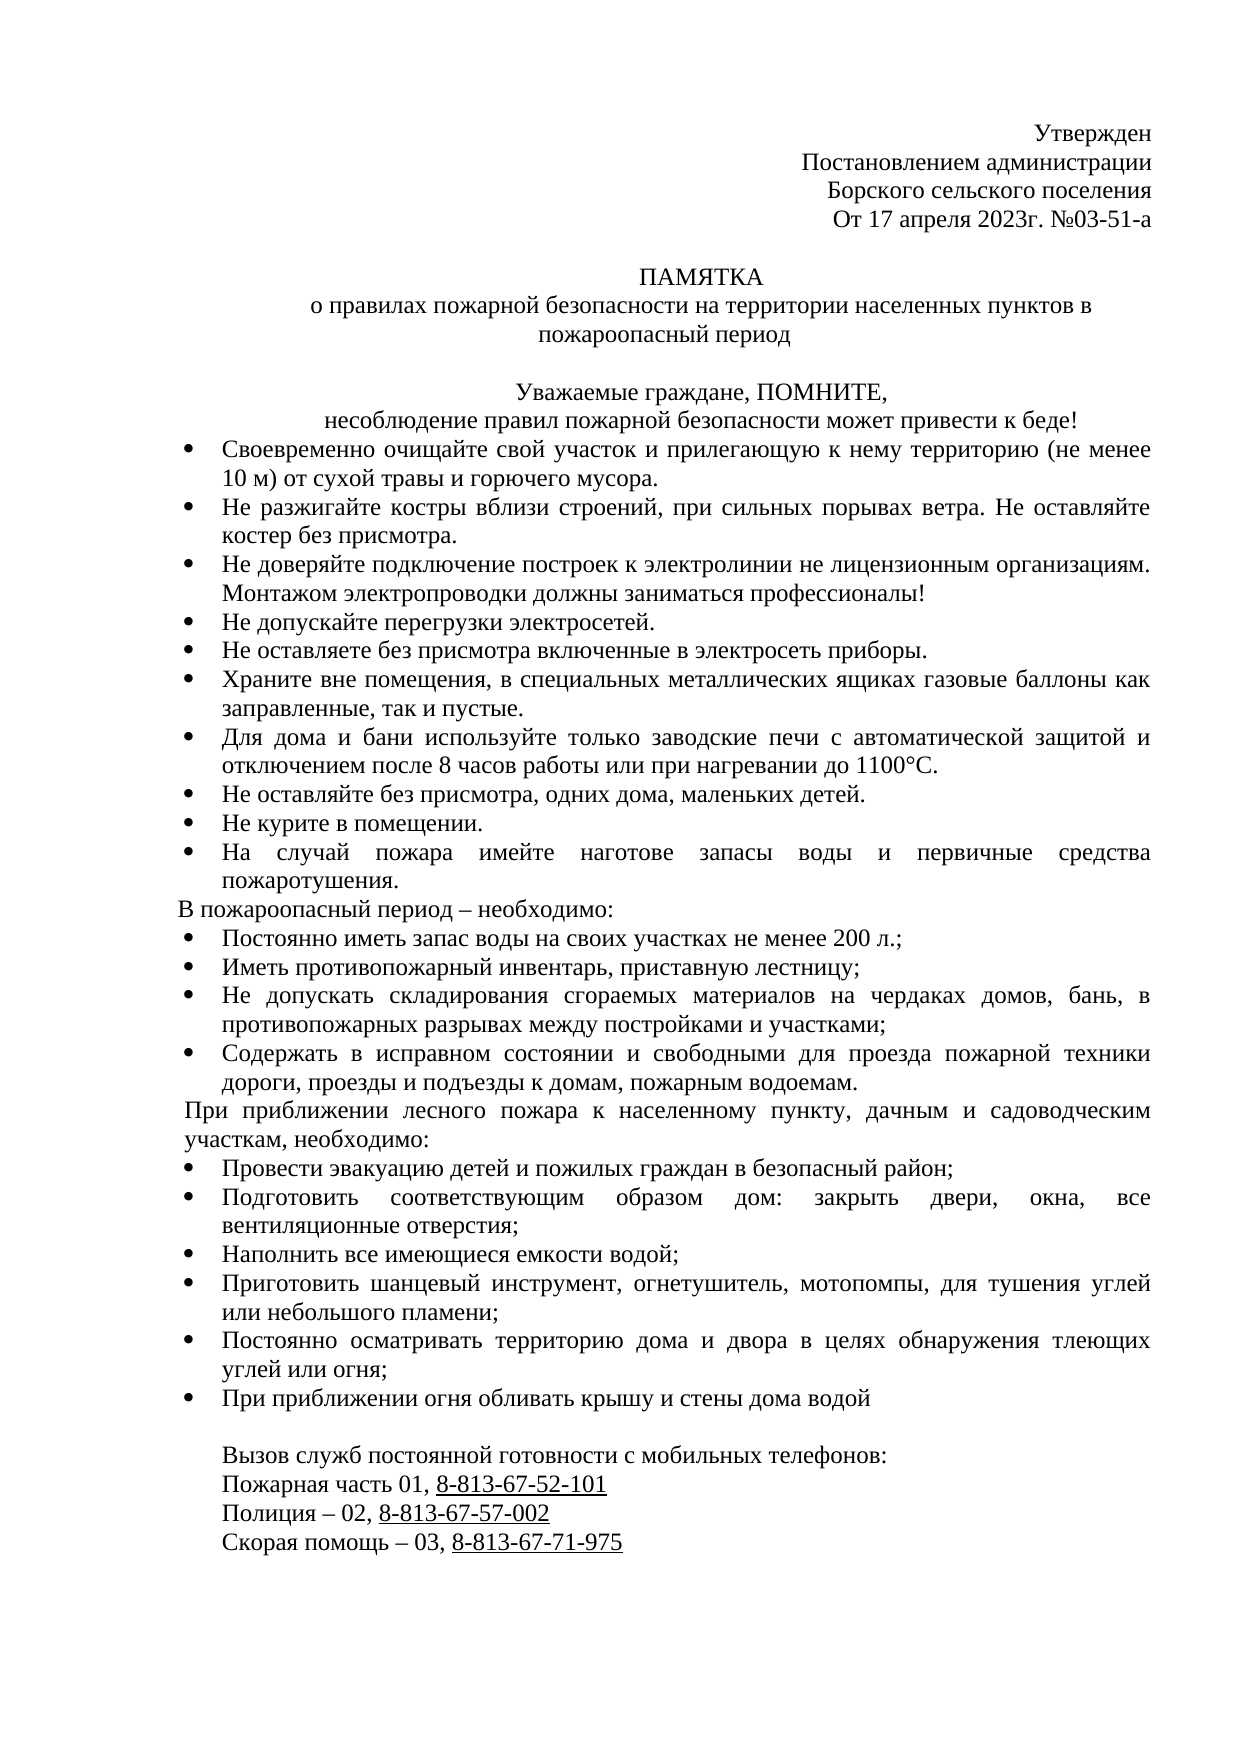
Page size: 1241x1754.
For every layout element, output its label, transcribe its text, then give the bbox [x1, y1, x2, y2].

text Вызов служб постоянной готовности с мобильных телефонов: [222, 1441, 1152, 1469]
list Приготовить шанцевый инструмент, огнетушитель, мотопомпы, для тушения углей или небольшого пламени; [184, 1268, 1152, 1326]
list Наполнить все имеющиеся емкости водой; [184, 1239, 1152, 1268]
list Не допускать складирования сгораемых материалов на чердаках домов, бань, в противопожарных разрывах между постройками и участками; [184, 981, 1152, 1038]
list Не доверяйте подключение построек к электролинии не лицензионным организациям. Монтажом электропроводки должны заниматься профессионалы! [184, 549, 1152, 607]
text Борского сельского поселения [693, 176, 1152, 204]
text Уважаемые граждане, ПОМНИТЕ, [177, 377, 1152, 406]
list Иметь противопожарный инвентарь, приставную лестницу; [184, 952, 1152, 981]
text В пожароопасный период – необходимо: [177, 894, 1152, 923]
list Постоянно осматривать территорию дома и двора в целях обнаружения тлеющих углей или огня; [184, 1326, 1152, 1383]
list Храните вне помещения, в специальных металлических ящиках газовые баллоны как заправленные, так и пустые. [184, 664, 1152, 722]
text Утвержден [693, 118, 1152, 147]
list Не разжигайте костры вблизи строений, при сильных порывах ветра. Не оставляйте костер без присмотра. [184, 492, 1152, 549]
list Своевременно очищайте свой участок и прилегающую к нему территорию (не менее 10 м) от сухой травы и горючего мусора. [184, 434, 1152, 492]
list Не оставляйте без присмотра, одних дома, маленьких детей. [184, 779, 1152, 808]
list Не оставляете без присмотра включенные в электросеть приборы. [184, 636, 1152, 664]
list Не курите в помещении. [184, 808, 1152, 837]
list При приближении огня обливать крышу и стены дома водой [184, 1383, 1152, 1412]
text Скорая помощь – 03, 8-813-67-71-975 [222, 1527, 1152, 1556]
text От 17 апреля 2023г. №03-51-а [693, 204, 1152, 233]
text Пожарная часть 01, 8-813-67-52-101 [222, 1469, 1152, 1498]
list Подготовить соответствующим образом дом: закрыть двери, окна, все вентиляционные отверстия; [184, 1182, 1152, 1239]
text несоблюдение правил пожарной безопасности может привести к беде! [177, 406, 1152, 434]
list Для дома и бани используйте только заводские печи с автоматической защитой и отключением после 8 часов работы или при нагревании до 1100°С. [184, 722, 1152, 779]
list Провести эвакуацию детей и пожилых граждан в безопасный район; [184, 1153, 1152, 1182]
list На случай пожара имейте наготове запасы воды и первичные средства пожаротушения. [184, 837, 1152, 894]
list Содержать в исправном состоянии и свободными для проезда пожарной техники дороги, проезды и подъезды к домам, пожарным водоемам. [184, 1038, 1152, 1096]
text Постановлением администрации [693, 147, 1152, 176]
text Полиция – 02, 8-813-67-57-002 [222, 1498, 1152, 1527]
text о правилах пожарной безопасности на территории населенных пунктов в пожароопасный период [177, 291, 1152, 348]
list Постоянно иметь запас воды на своих участках не менее 200 л.; [184, 923, 1152, 952]
text ПАМЯТКА [177, 262, 1152, 291]
text При приближении лесного пожара к населенному пункту, дачным и садоводческим участкам, необходимо: [184, 1096, 1152, 1153]
list Не допускайте перегрузки электросетей. [184, 607, 1152, 636]
